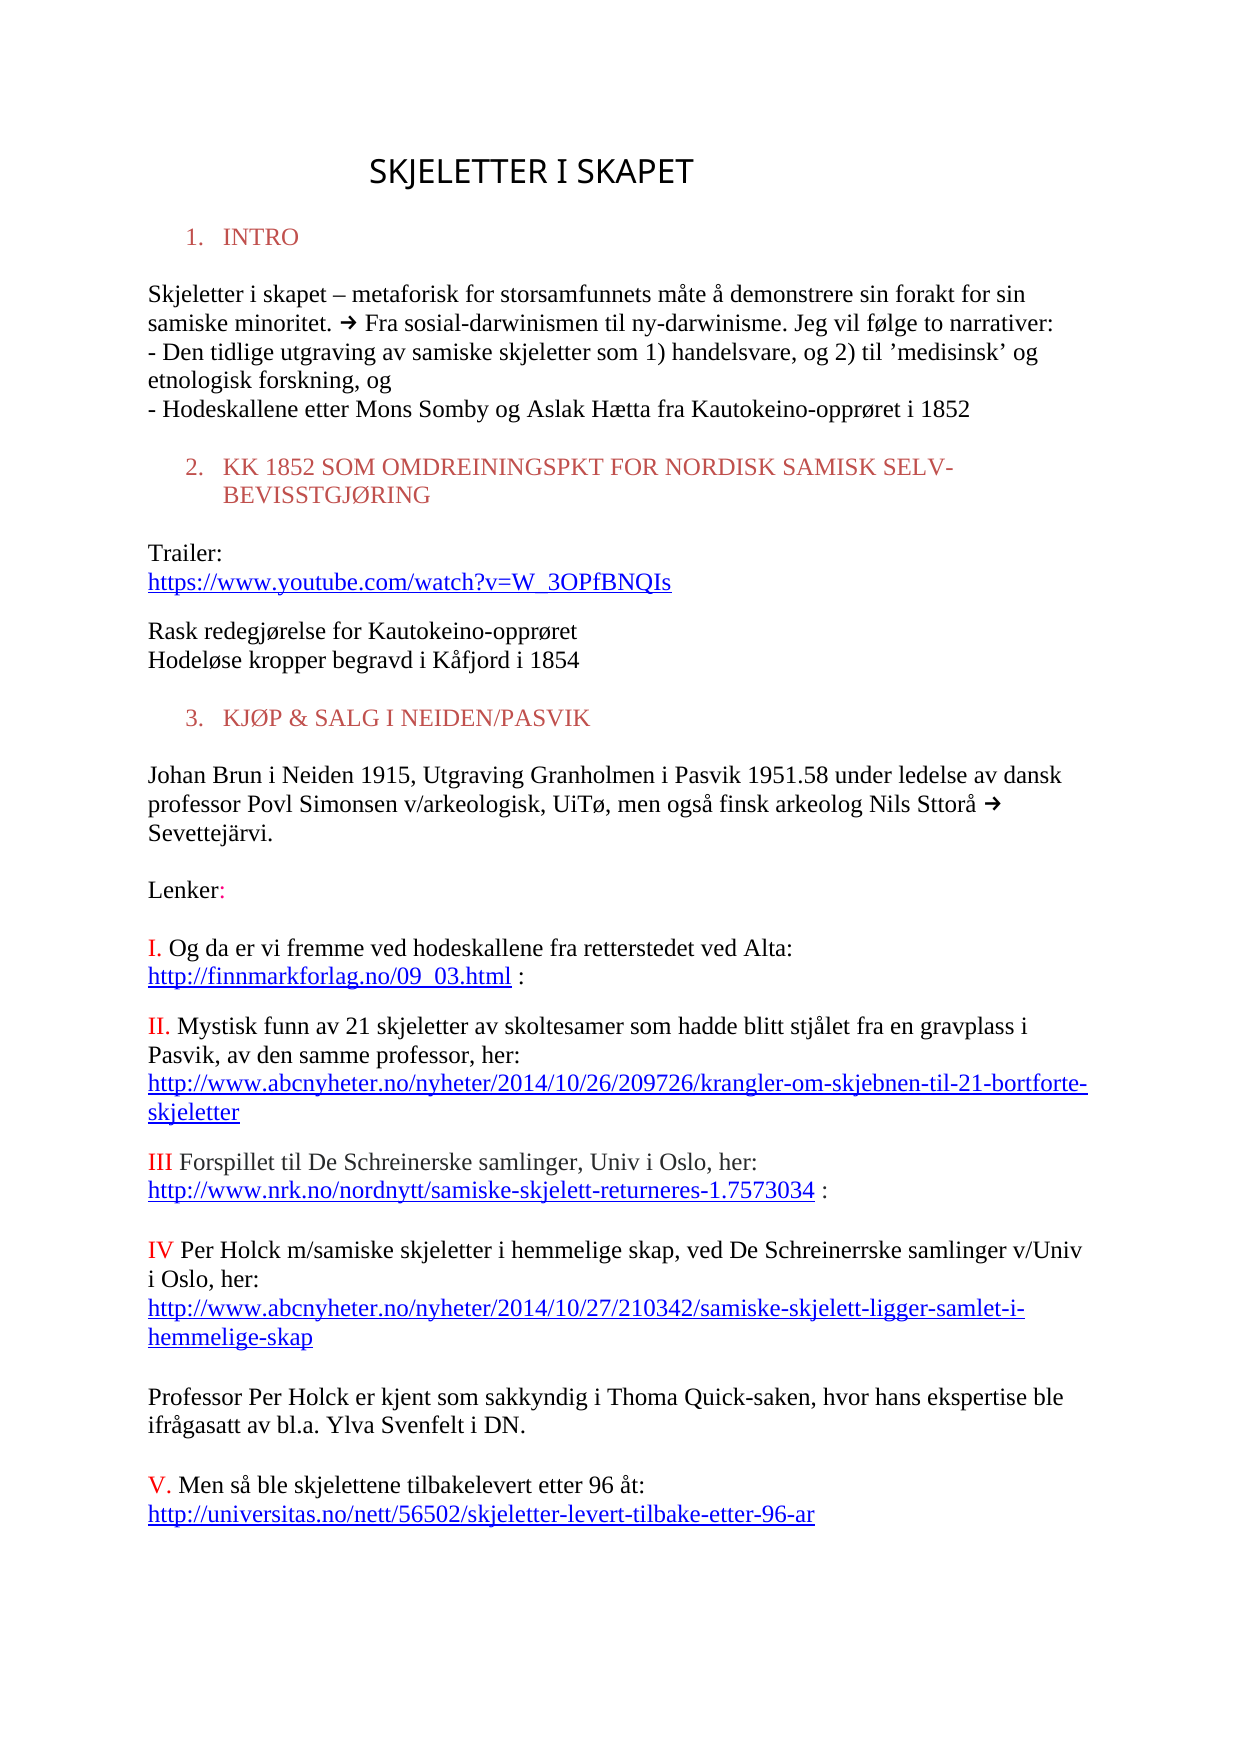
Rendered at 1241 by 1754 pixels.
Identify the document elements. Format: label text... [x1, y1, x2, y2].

text SKJELETTER I SKAPET [295, 148, 1093, 193]
text Johan Brun i Neiden 1915, Utgraving Granholmen i Pasvik 1951.58 under ledelse av dansk professor Povl Simonsen v/arkeologisk, UiTø, men også finsk arkeolog Nils Sttorå Sevettejärvi. [148, 760, 1093, 846]
text Professor Per Holck er kjent som sakkyndig i Thoma Quick-saken, hvor hans ekspertise ble ifrågasatt av bl.a. Ylva Svenfelt i DN. [148, 1382, 1093, 1439]
list Hodeløse kropper begravd i Kåfjord i 1854 [148, 645, 1093, 674]
list Rask redegjørelse for Kautokeino-opprøret [148, 616, 1093, 645]
text I. Og da er vi fremme ved hodeskallene fra retterstedet ved Alta: http://finnmarkforlag.no/09_03.html : [148, 933, 1093, 990]
text Skjeletter i skapet – metaforisk for storsamfunnets måte å demonstrere sin forakt for sin samiske minoritet. Fra sosial-darwinismen til ny-darwinisme. Jeg vil følge to narrativer: [148, 279, 1093, 337]
list KJØP & SALG I NEIDEN/PASVIK [185, 703, 1093, 731]
text III Forspillet til De Schreinerske samlinger, Univ i Oslo, her: http://www.nrk.no/nordnytt/samiske-skjelett-returneres-1.7573034 : [148, 1147, 1093, 1204]
text Lenker: [148, 875, 1093, 904]
list INTRO [185, 222, 1093, 251]
list KK 1852 SOM OMDREININGSPKT FOR NORDISK SAMISK SELV- BEVISSTGJØRING [185, 452, 1093, 509]
text IV Per Holck m/samiske skjeletter i hemmelige skap, ved De Schreinerrske samlinger v/Univ i Oslo, her: http://www.abcnyheter.no/nyheter/2014/10/27/210342/samiske-skjelett-ligger-samlet-i-hemmelige-skap [148, 1236, 1093, 1351]
text V. Men så ble skjelettene tilbakelevert etter 96 åt: http://universitas.no/nett/56502/skjeletter-levert-tilbake-etter-96-ar [148, 1471, 1093, 1528]
text - Den tidlige utgraving av samiske skjeletter som 1) handelsvare, og 2) til ’medisinsk’ og etnologisk forskning, og [148, 337, 1093, 394]
text Trailer: https://www.youtube.com/watch?v=W_3OPfBNQIs [148, 538, 1093, 596]
text II. Mystisk funn av 21 skjeletter av skoltesamer som hadde blitt stjålet fra en gravplass i Pasvik, av den samme professor, her: http://www.abcnyheter.no/nyheter/2014/10/26/209726/krangler-om-skjebnen-til-21-bortforte-skjeletter [148, 1011, 1093, 1126]
text - Hodeskallene etter Mons Somby og Aslak Hætta fra Kautokeino-opprøret i 1852 [148, 394, 1093, 423]
